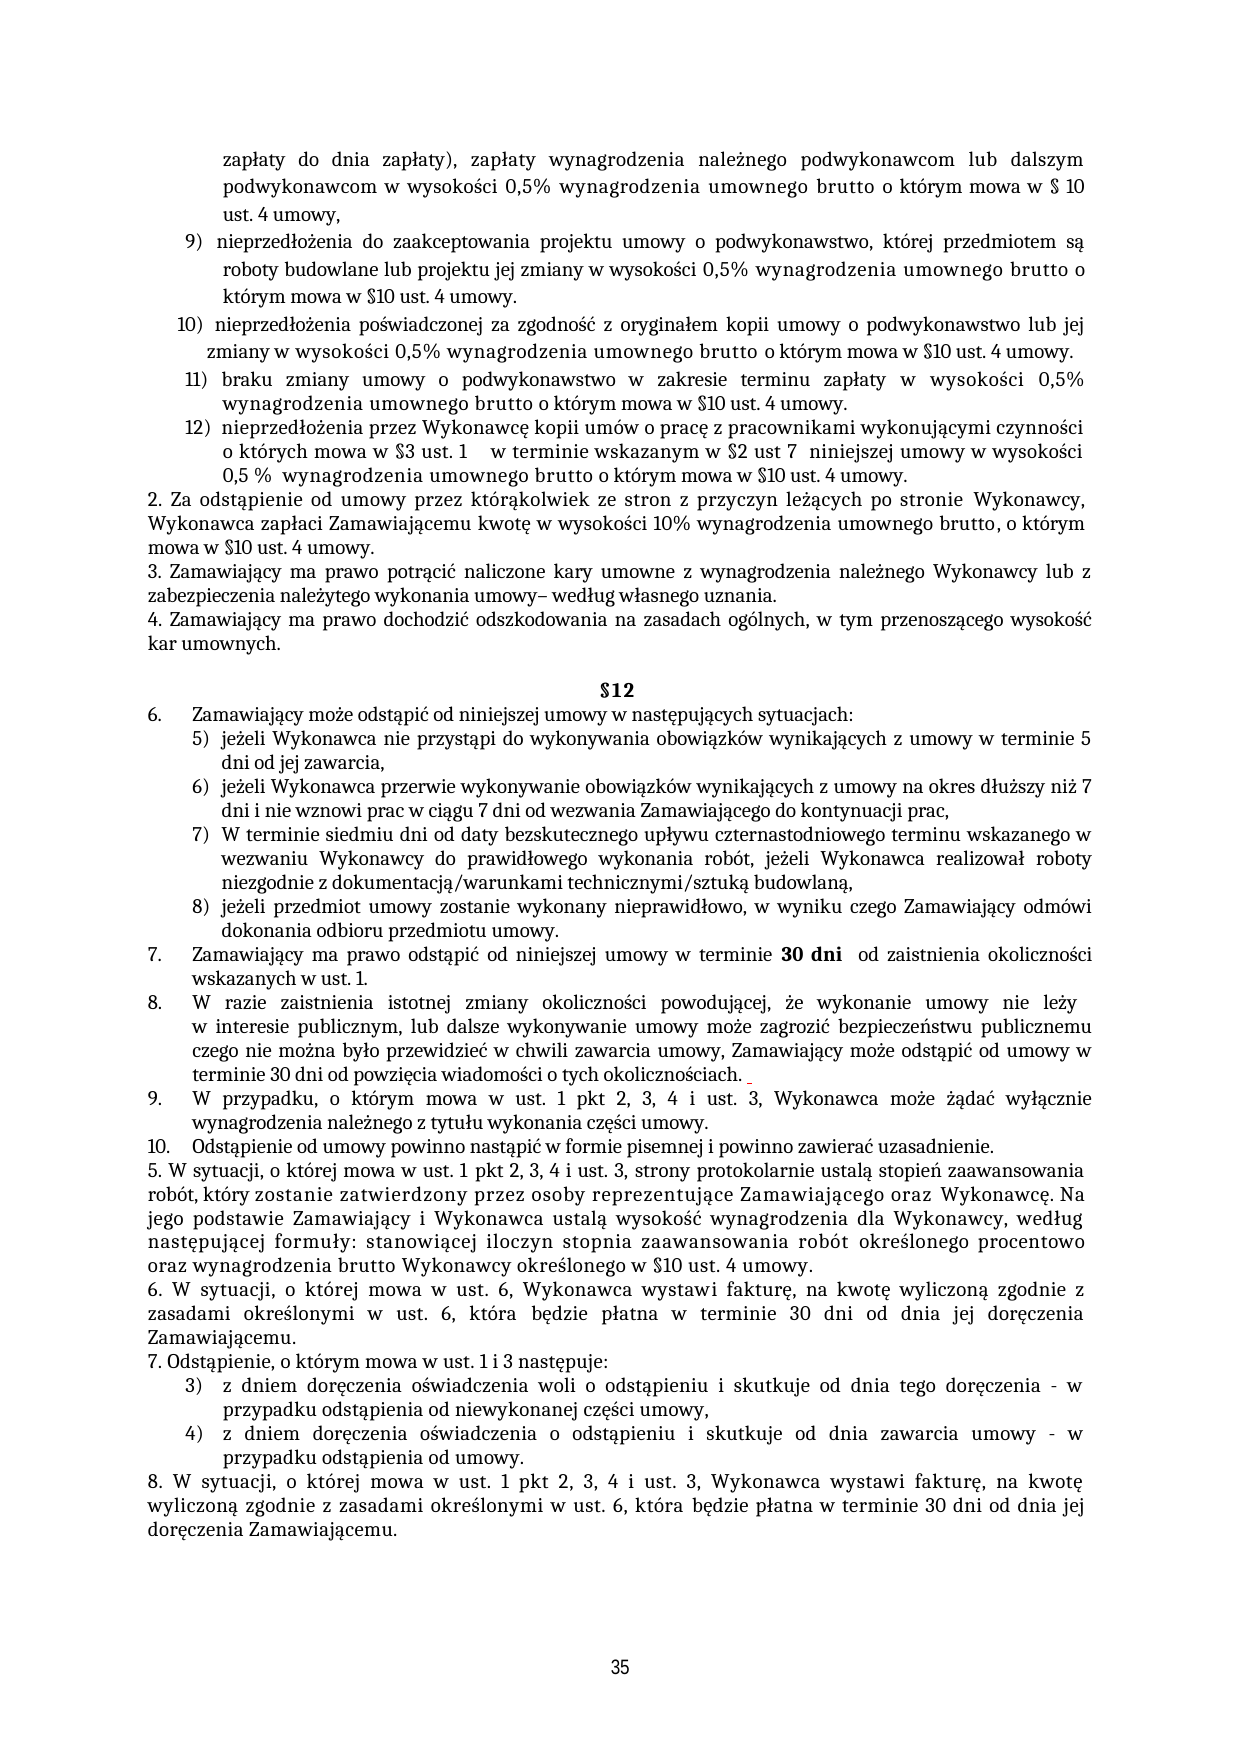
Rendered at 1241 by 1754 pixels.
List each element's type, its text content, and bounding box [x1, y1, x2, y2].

list W razie zaistnienia istotnej zmiany okoliczności powodującej, że wykonanie umowy nie leży w interesie publicznym, lub dalsze wykonywanie umowy może zagrozić bezpieczeństwu publicznemu czego nie można było przewidzieć w chwili zawarcia umowy, Zamawiający może odstąpić od umowy w terminie 30 dni od powzięcia wiadomości o tych okolicznościach. [148, 991, 1093, 1086]
list braku zmiany umowy o podwykonawstwo w zakresie terminu zapłaty w wysokości 0,5% wynagrodzenia umownego brutto o którym mowa w §10 ust. 4 umowy. [185, 368, 1085, 416]
list Odstąpienie od umowy powinno nastąpić w formie pisemnej i powinno zawierać uzasadnienie. [148, 1134, 1093, 1158]
text 5. W sytuacji, o której mowa w ust. 1 pkt 2, 3, 4 i ust. 3, strony protokolarnie ustalą stopień zaawansowania robót, który zostanie zatwierdzony przez osoby reprezentujące Zamawiającego oraz Wykonawcę. Na jego podstawie Zamawiający i Wykonawca ustalą wysokość wynagrodzenia dla Wykonawcy, według następującej formuły: stanowiącej iloczyn stopnia zaawansowania robót określonego procentowo oraz wynagrodzenia brutto Wykonawcy określonego w §10 ust. 4 umowy. [148, 1158, 1085, 1278]
text 8. W sytuacji, o której mowa w ust. 1 pkt 2, 3, 4 i ust. 3, Wykonawca wystawi fakturę, na kwotę wyliczoną zgodnie z zasadami określonymi w ust. 6, która będzie płatna w terminie 30 dni od dnia jej doręczenia Zamawiającemu. [148, 1470, 1085, 1542]
list jeżeli Wykonawca przerwie wykonywanie obowiązków wynikających z umowy na okres dłuższy niż 7 dni i nie wznowi prac w ciągu 7 dni od wezwania Zamawiającego do kontynuacji prac, [192, 775, 1093, 823]
text 2. Za odstąpienie od umowy przez którąkolwiek ze stron z przyczyn leżących po stronie Wykonawcy, Wykonawca zapłaci Zamawiającemu kwotę w wysokości 10% wynagrodzenia umownego brutto, o którym mowa w §10 ust. 4 umowy. [148, 487, 1085, 559]
list nieprzedłożenia poświadczonej za zgodność z oryginałem kopii umowy o podwykonawstwo lub jej zmiany w wysokości 0,5% wynagrodzenia umownego brutto o którym mowa w §10 ust. 4 umowy. [177, 313, 1085, 364]
text 3. Zamawiający ma prawo potrącić naliczone kary umowne z wynagrodzenia należnego Wykonawcy lub z zabezpieczenia należytego wykonania umowy– według własnego uznania. [148, 559, 1093, 607]
list W przypadku, o którym mowa w ust. 1 pkt 2, 3, 4 i ust. 3, Wykonawca może żądać wyłącznie wynagrodzenia należnego z tytułu wykonania części umowy. [148, 1086, 1093, 1134]
text 7. Odstąpienie, o którym mowa w ust. 1 i 3 następuje: [148, 1350, 1085, 1374]
list z dniem doręczenia oświadczenia woli o odstąpieniu i skutkuje od dnia tego doręczenia - w przypadku odstąpienia od niewykonanej części umowy, [185, 1374, 1085, 1422]
text 6. W sytuacji, o której mowa w ust. 6, Wykonawca wystawi fakturę, na kwotę wyliczoną zgodnie z zasadami określonymi w ust. 6, która będzie płatna w terminie 30 dni od dnia jej doręczenia Zamawiającemu. [148, 1278, 1085, 1350]
list z dniem doręczenia oświadczenia o odstąpieniu i skutkuje od dnia zawarcia umowy - w przypadku odstąpienia od umowy. [185, 1422, 1085, 1470]
list W terminie siedmiu dni od daty bezskutecznego upływu czternastodniowego terminu wskazanego w wezwaniu Wykonawcy do prawidłowego wykonania robót, jeżeli Wykonawca realizował roboty niezgodnie z dokumentacją/warunkami technicznymi/sztuką budowlaną, [192, 823, 1093, 895]
text §12 [148, 679, 1085, 703]
list nieprzedłożenia przez Wykonawcę kopii umów o pracę z pracownikami wykonującymi czynności o których mowa w §3 ust. 1 w terminie wskazanym w §2 ust 7 niniejszej umowy w wysokości 0,5 % wynagrodzenia umownego brutto o którym mowa w §10 ust. 4 umowy. [185, 416, 1085, 487]
list jeżeli przedmiot umowy zostanie wykonany nieprawidłowo, w wyniku czego Zamawiający odmówi dokonania odbioru przedmiotu umowy. [192, 895, 1093, 943]
list jeżeli Wykonawca nie przystąpi do wykonywania obowiązków wynikających z umowy w terminie 5 dni od jej zawarcia, [192, 727, 1093, 775]
list nieprzedłożenia do zaakceptowania projektu umowy o podwykonawstwo, której przedmiotem są roboty budowlane lub projektu jej zmiany w wysokości 0,5% wynagrodzenia umownego brutto o którym mowa w §10 ust. 4 umowy. [185, 230, 1085, 309]
list Zamawiający ma prawo odstąpić od niniejszej umowy w terminie 30 dni od zaistnienia okoliczności wskazanych w ust. 1. [148, 943, 1093, 991]
list Zamawiający może odstąpić od niniejszej umowy w następujących sytuacjach: [148, 703, 1093, 727]
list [185, 148, 1085, 227]
text 4. Zamawiający ma prawo dochodzić odszkodowania na zasadach ogólnych, w tym przenoszącego wysokość kar umownych. [148, 607, 1093, 655]
